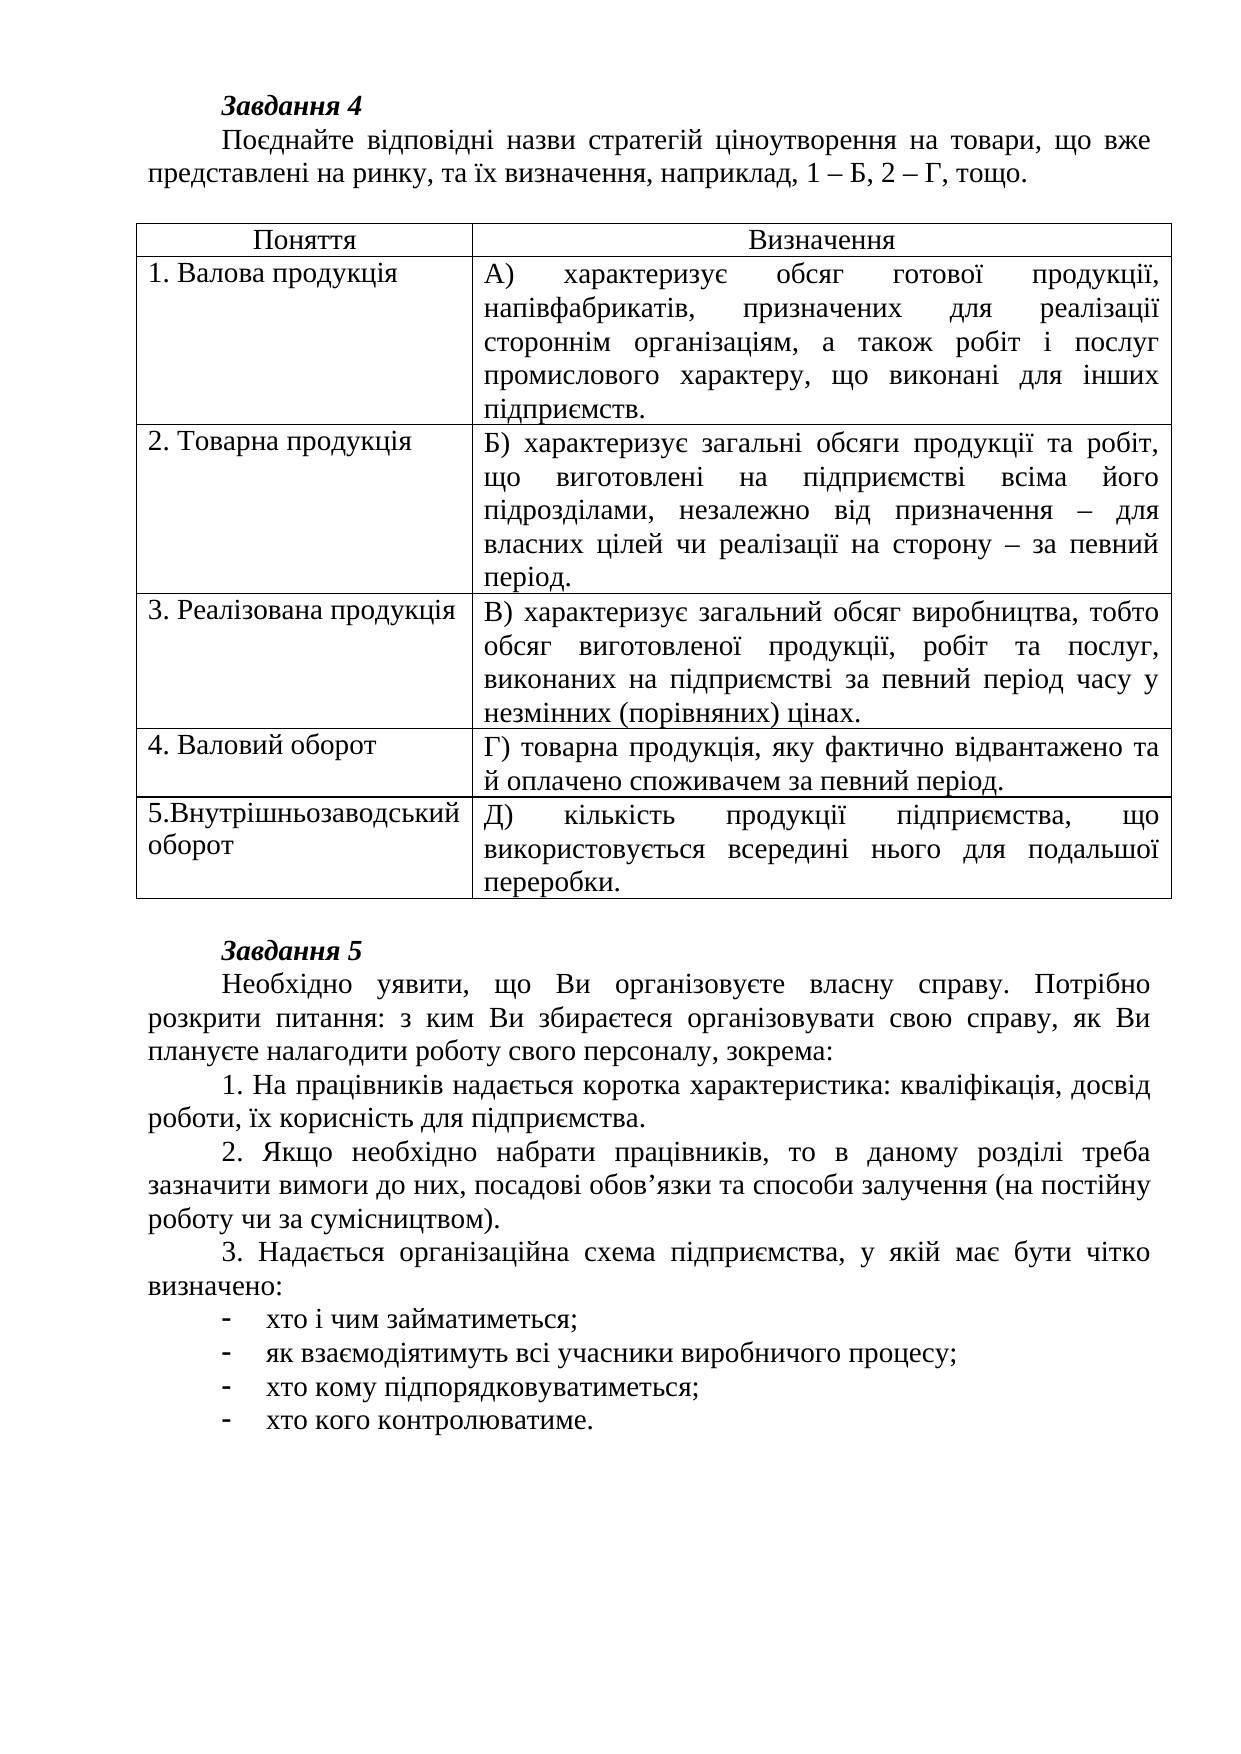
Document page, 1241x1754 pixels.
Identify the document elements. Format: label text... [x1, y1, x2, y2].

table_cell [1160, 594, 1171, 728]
list хто кого контролюватиме. [148, 1402, 1152, 1436]
table_header Поняття [137, 224, 472, 256]
text Завдання 4 [148, 88, 1152, 122]
text Необхідно уявити, що Ви організовуєте власну справу. Потрібно розкрити питання: з ким Ви збираєтеся організовувати свою справу, як Ви плануєте налагодити роботу свого персоналу, зокрема: [148, 966, 1152, 1067]
list як взаємодіятимуть всі учасники виробничого процесу; [148, 1335, 1152, 1369]
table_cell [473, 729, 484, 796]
table_cell 3. Реалізована продукція [137, 594, 472, 728]
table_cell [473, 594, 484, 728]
list хто кому підпорядковуватиметься; [148, 1369, 1152, 1402]
text 2. Якщо необхідно набрати працівників, то в даному розділі треба зазначити вимоги до них, посадові обов’язки та способи залучення (на постійну роботу чи за сумісництвом). [148, 1134, 1152, 1234]
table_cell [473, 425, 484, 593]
table_header Визначення [473, 224, 1171, 256]
table_cell 4. Валовий оборот [137, 729, 472, 796]
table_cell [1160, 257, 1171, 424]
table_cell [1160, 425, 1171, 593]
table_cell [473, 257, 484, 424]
table_cell 5.Внутрішньозаводський оборот [137, 798, 472, 898]
text 1. На працівників надається коротка характеристика: кваліфікація, досвід роботи, їх корисність для підприємства. [148, 1067, 1152, 1134]
table_cell 1. Валова продукція [137, 257, 472, 424]
list хто і чим займатиметься; [148, 1302, 1152, 1335]
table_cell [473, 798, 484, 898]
text Поєднайте відповідні назви стратегій ціноутворення на товари, що вже представлені на ринку, та їх визначення, наприклад, 1 – Б, 2 – Г, тощо. [148, 122, 1152, 189]
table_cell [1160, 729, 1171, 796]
text 3. Надається організаційна схема підприємства, у якій має бути чітко визначено: [148, 1234, 1152, 1302]
text Завдання 5 [148, 933, 1152, 966]
table_cell 2. Товарна продукція [137, 425, 472, 593]
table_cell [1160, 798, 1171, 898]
